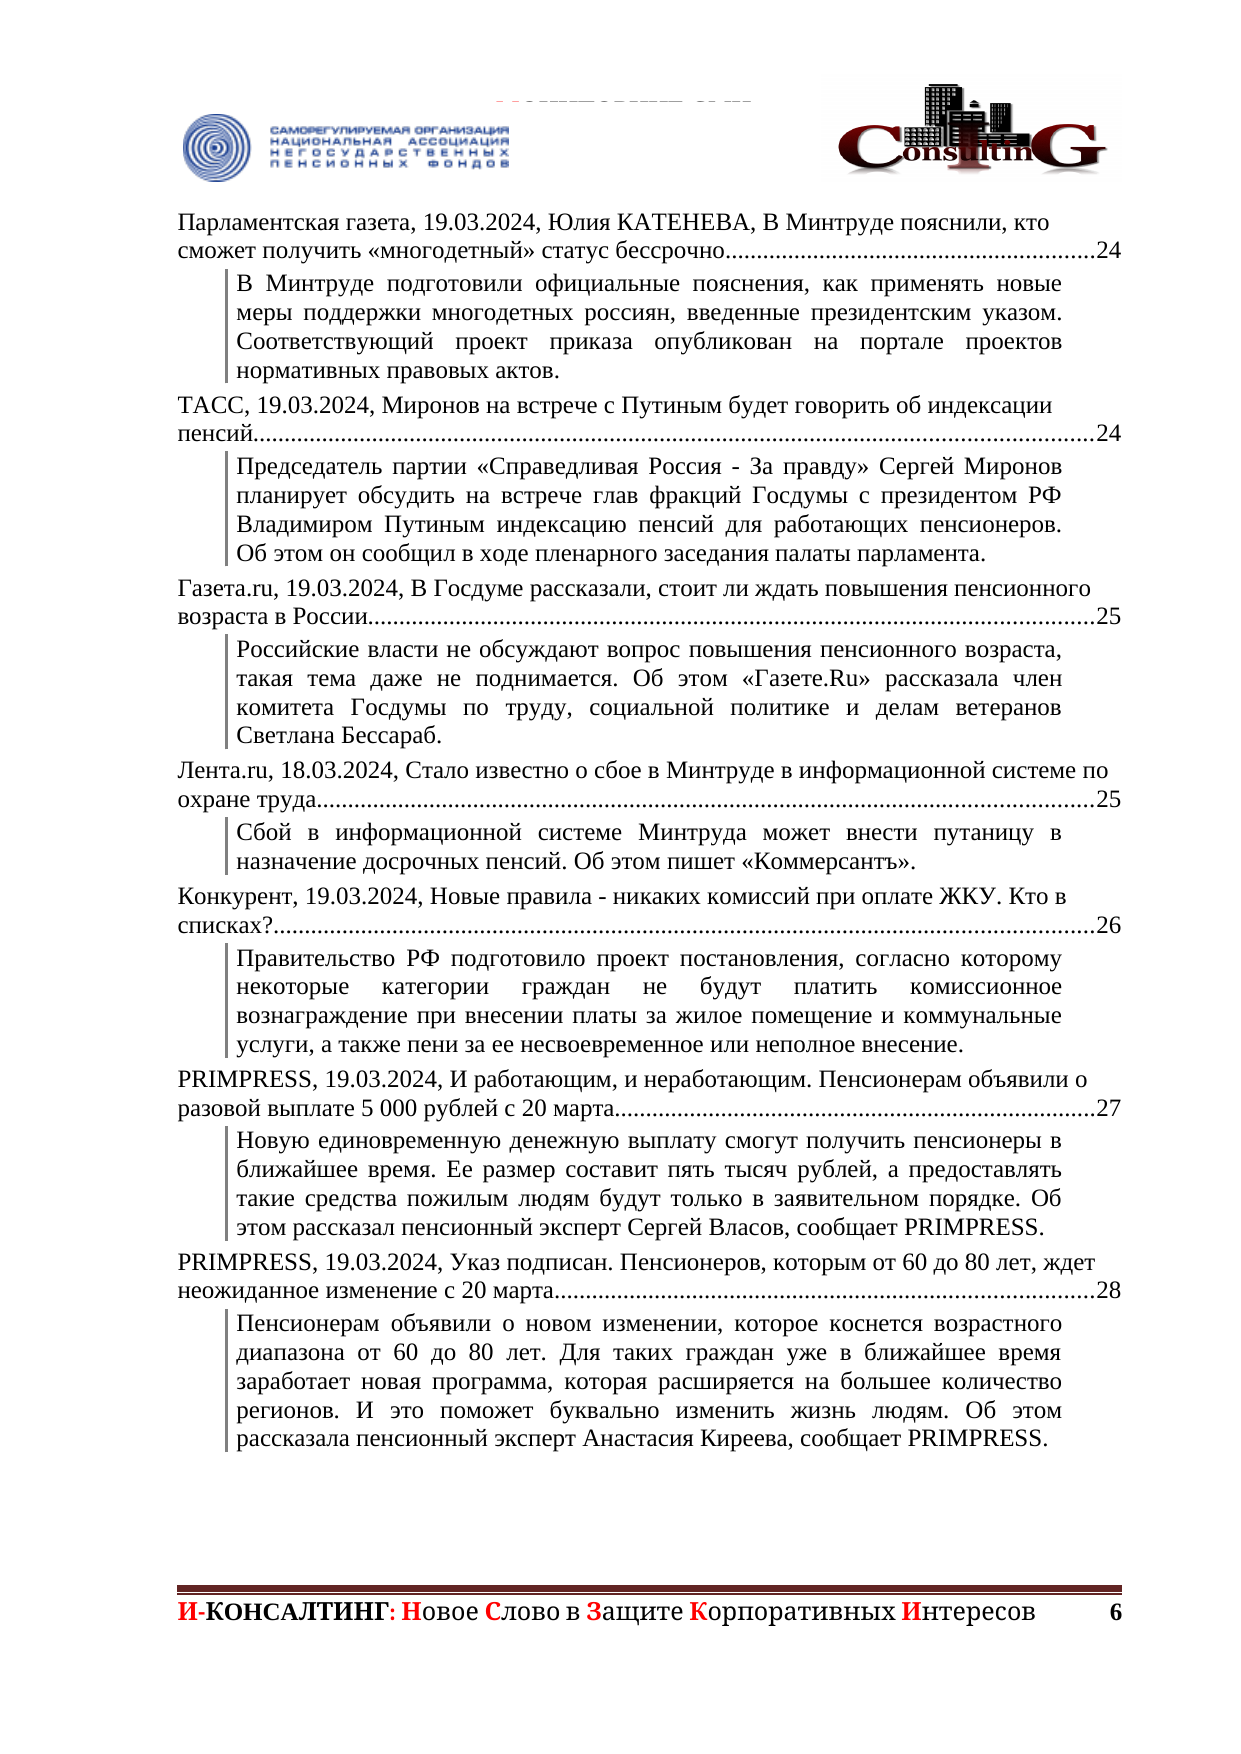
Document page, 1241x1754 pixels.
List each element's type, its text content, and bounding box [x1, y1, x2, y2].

picture [821, 73, 1122, 182]
text Конкурент, 19.03.2024, Новые правила - никаких комиссий при оплате ЖКУ. Кто в списках? 26 [177, 881, 1122, 938]
text Правительство РФ подготовило проект постановления, согласно которому некоторые категории граждан не будут платить комиссионное вознаграждение при внесении платы за жилое помещение и коммунальные услуги, а также пени за ее несвоевременное или неполное внесение. 26 [228, 943, 1063, 1058]
text Газета.ru, 19.03.2024, В Госдуме рассказали, стоит ли ждать повышения пенсионного возраста в России 25 [177, 573, 1122, 630]
picture [183, 114, 509, 182]
text В Минтруде подготовили официальные пояснения, как применять новые меры поддержки многодетных россиян, введенные президентским указом. Соответствующий проект приказа опубликован на портале проектов нормативных правовых актов. 24 [225, 268, 1063, 383]
text Лента.ru, 18.03.2024, Стало известно о сбое в Минтруде в информационной системе по охране труда 25 [177, 756, 1122, 813]
text PRIMPRESS, 19.03.2024, Указ подписан. Пенсионеров, которым от 60 до 80 лет, ждет неожиданное изменение с 20 марта 28 [177, 1247, 1122, 1304]
text Новую единовременную денежную выплату смогут получить пенсионеры в ближайшее время. Ее размер составит пять тысяч рублей, а предоставлять такие средства пожилым людям будут только в заявительном порядке. Об этом рассказал пенсионный эксперт Сергей Власов, сообщает PRIMPRESS. 27 [228, 1126, 1063, 1241]
text Парламентская газета, 19.03.2024, Юлия КАТЕНЕВА, В Минтруде пояснили, кто сможет получить «многодетный» статус бессрочно 24 [177, 207, 1122, 264]
text PRIMPRESS, 19.03.2024, И работающим, и неработающим. Пенсионерам объявили о разовой выплате 5 000 рублей с 20 марта 27 [177, 1064, 1122, 1121]
text Сбой в информационной системе Минтруда может внести путаницу в назначение досрочных пенсий. Об этом пишет «Коммерсантъ». 25 [228, 817, 1063, 875]
text ТАСС, 19.03.2024, Миронов на встрече с Путиным будет говорить об индексации пенсий 24 [177, 390, 1122, 447]
text Российские власти не обсуждают вопрос повышения пенсионного возраста, такая тема даже не поднимается. Об этом «Газете.Ru» рассказала член комитета Госдумы по труду, социальной политике и делам ветеранов Светлана Бессараб. 25 [228, 634, 1063, 749]
text Председатель партии «Справедливая Россия - За правду» Сергей Миронов планирует обсудить на встрече глав фракций Госдумы с президентом РФ Владимиром Путиным индексацию пенсий для работающих пенсионеров. Об этом он сообщил в ходе пленарного заседания палаты парламента. 24 [228, 451, 1063, 566]
text Пенсионерам объявили о новом изменении, которое коснется возрастного диапазона от 60 до 80 лет. Для таких граждан уже в ближайшее время заработает новая программа, которая расширяется на большее количество регионов. И это поможет буквально изменить жизнь людям. Об этом рассказала пенсионный эксперт Анастасия Киреева, сообщает PRIMPRESS. 28 [225, 1308, 1063, 1452]
